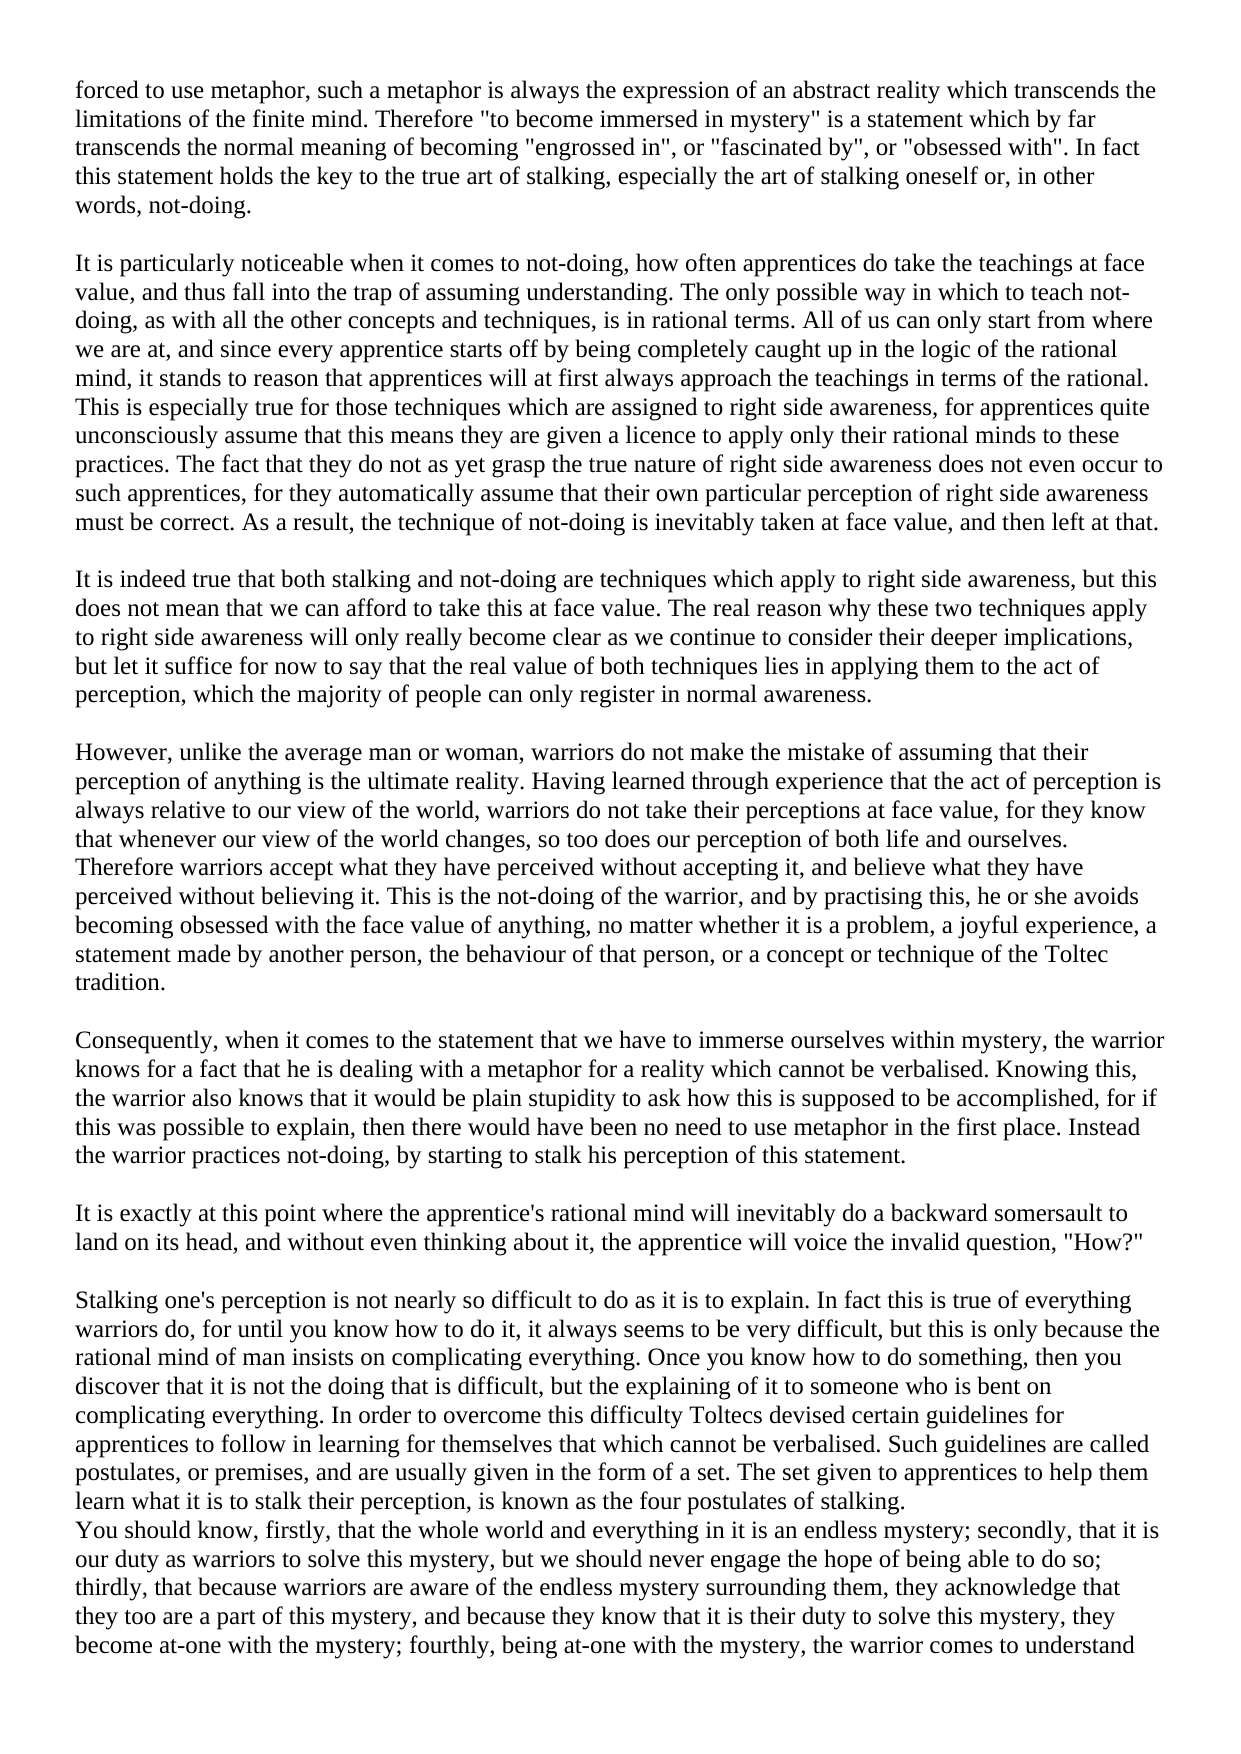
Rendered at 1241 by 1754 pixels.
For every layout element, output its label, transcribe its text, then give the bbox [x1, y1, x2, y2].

text It is indeed true that both stalking and not-doing are techniques which apply to right side awareness, but this does not mean that we can afford to take this at face value. The real reason why these two techniques apply to right side awareness will only really become clear as we continue to consider their deeper implications, but let it suffice for now to say that the real value of both techniques lies in applying them to the act of perception, which the majority of people can only register in normal awareness. [75, 564, 1165, 708]
text It is exactly at this point where the apprentice's rational mind will inevitably do a backward somersault to land on its head, and without even thinking about it, the apprentice will voice the invalid question, "How?" [75, 1198, 1165, 1256]
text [75, 1285, 1165, 1659]
text It is particularly noticeable when it comes to not-doing, how often apprentices do take the teachings at face value, and thus fall into the trap of assuming understanding. The only possible way in which to teach not-doing, as with all the other concepts and techniques, is in rational terms. All of us can only start from where we are at, and since every apprentice starts off by being completely caught up in the logic of the rational mind, it stands to reason that apprentices will at first always approach the teachings in terms of the rational. This is especially true for those techniques which are assigned to right side awareness, for apprentices quite unconsciously assume that this means they are given a licence to apply only their rational minds to these practices. The fact that they do not as yet grasp the true nature of right side awareness does not even occur to such apprentices, for they automatically assume that their own particular perception of right side awareness must be correct. As a result, the technique of not-doing is inevitably taken at face value, and then left at that. [75, 248, 1165, 535]
text Consequently, when it comes to the statement that we have to immerse ourselves within mystery, the warrior knows for a fact that he is dealing with a metaphor for a reality which cannot be verbalised. Knowing this, the warrior also knows that it would be plain stupidity to ask how this is supposed to be accomplished, for if this was possible to explain, then there would have been no need to use metaphor in the first place. Instead the warrior practices not-doing, by starting to stalk his perception of this statement. [75, 1025, 1165, 1169]
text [75, 75, 1165, 219]
text However, unlike the average man or woman, warriors do not make the mistake of assuming that their perception of anything is the ultimate reality. Having learned through experience that the act of perception is always relative to our view of the world, warriors do not take their perceptions at face value, for they know that whenever our view of the world changes, so too does our perception of both life and ourselves. Therefore warriors accept what they have perceived without accepting it, and believe what they have perceived without believing it. This is the not-doing of the warrior, and by practising this, he or she avoids becoming obsessed with the face value of anything, no matter whether it is a problem, a joyful experience, a statement made by another person, the behaviour of that person, or a concept or technique of the Toltec tradition. [75, 737, 1165, 996]
